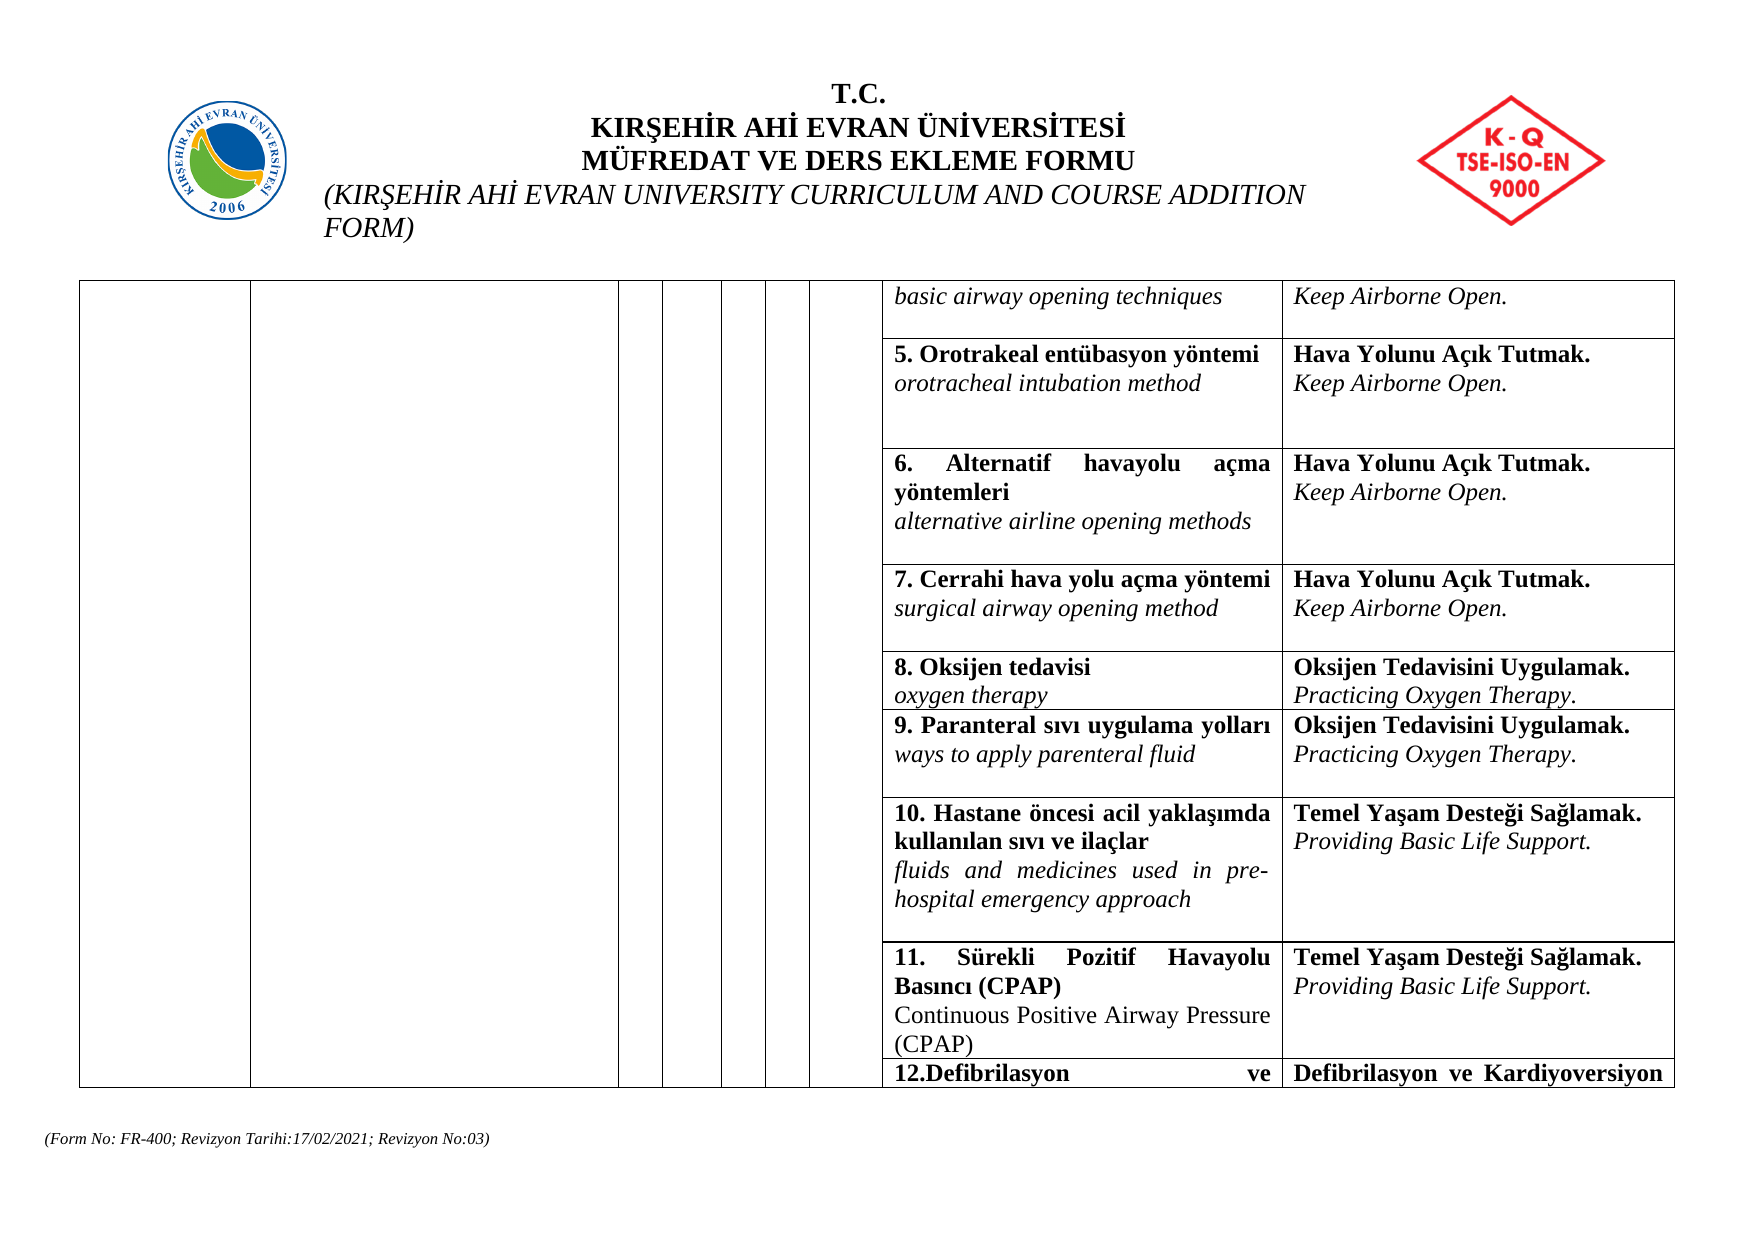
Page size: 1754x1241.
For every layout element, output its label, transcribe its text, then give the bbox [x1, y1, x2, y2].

table_cell 5. Orotrakeal entübasyon yöntemi orotracheal intubation method [883, 339, 1282, 447]
table_cell Temel Yaşam Desteği Sağlamak. Providing Basic Life Support. [1283, 798, 1674, 941]
table_cell Defibrilasyon ve Kardiyoversiyon Uygulamak. Defibrillation and Cardioversion Application. [1283, 1059, 1674, 1087]
table_cell 8. Oksijen tedavisi oxygen therapy [883, 652, 1282, 709]
table_cell 4. Temel hava yolu açma teknikleri basic airway opening techniques [883, 281, 1282, 338]
picture [167, 101, 287, 220]
table_cell Hava Yolunu Açık Tutmak. Keep Airborne Open. [1283, 449, 1674, 563]
table_cell 7. Cerrahi hava yolu açma yöntemi surgical airway opening method [883, 565, 1282, 651]
table_cell 10. Hastane öncesi acil yaklaşımda kullanılan sıvı ve ilaçlar fluids and medicines used in pre-hospital emergency approach [883, 798, 1282, 941]
table_cell 12.Defibrilasyon ve kardiyoversiyon Defibrillation and cardioversion [883, 1059, 1282, 1087]
table_cell Hava Yolunu Açık Tutmak. Keep Airborne Open. [1283, 281, 1674, 338]
picture [1416, 95, 1606, 226]
table_cell Temel Yaşam Desteği Sağlamak. Providing Basic Life Support. [1283, 943, 1674, 1057]
table_cell 6. Alternatif havayolu açma yöntemleri alternative airline opening methods [883, 449, 1282, 563]
table_cell 11. Sürekli Pozitif Havayolu Basıncı (CPAP) Continuous Positive Airway Pressure (CPAP) [883, 943, 1282, 1057]
table_cell Hava Yolunu Açık Tutmak. Keep Airborne Open. [1283, 339, 1674, 447]
table_cell Oksijen Tedavisini Uygulamak. Practicing Oxygen Therapy. [1283, 652, 1674, 709]
table_cell Hava Yolunu Açık Tutmak. Keep Airborne Open. [1283, 565, 1674, 651]
table_cell 9. Paranteral sıvı uygulama yolları ways to apply parenteral fluid [883, 710, 1282, 797]
table_cell Oksijen Tedavisini Uygulamak. Practicing Oxygen Therapy. [1283, 710, 1674, 797]
